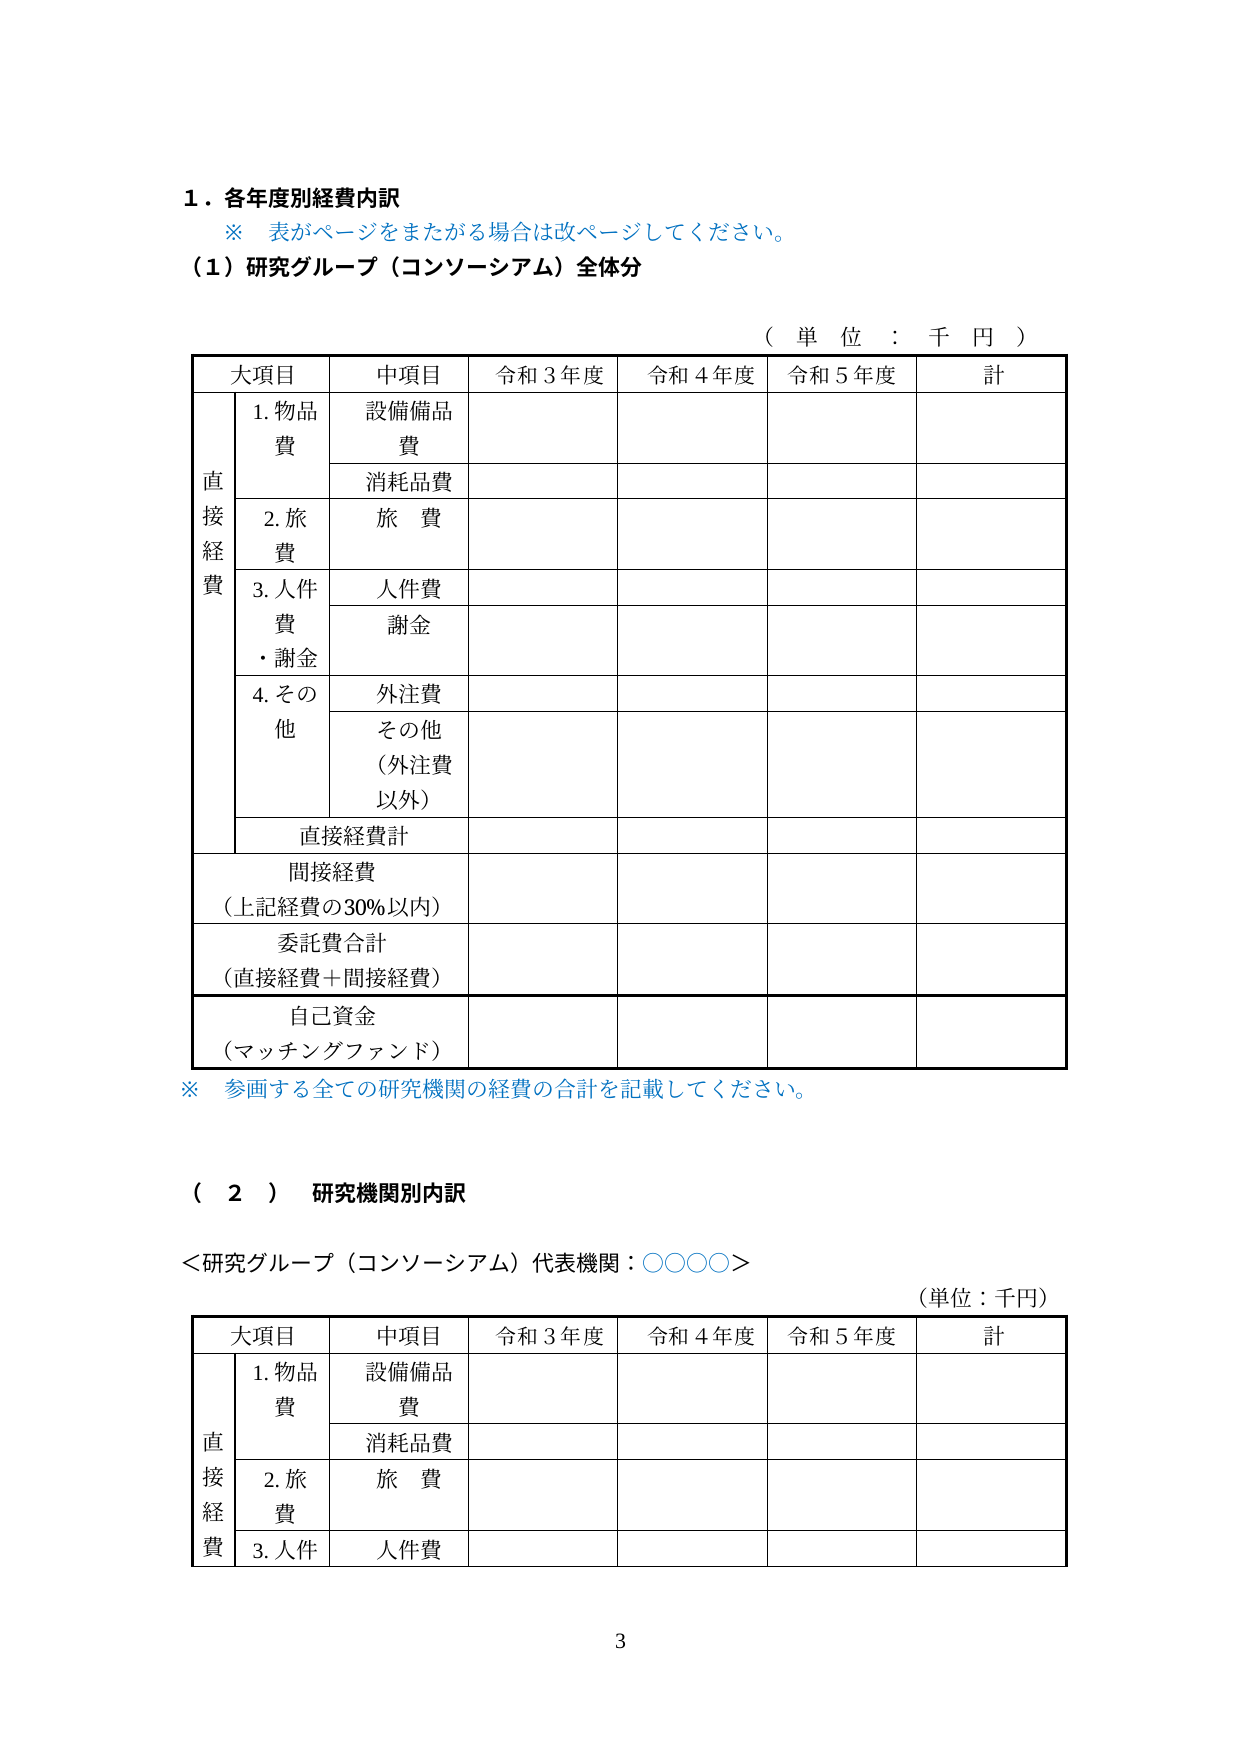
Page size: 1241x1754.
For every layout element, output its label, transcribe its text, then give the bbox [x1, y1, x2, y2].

table_cell [917, 393, 1065, 462]
text １．各年度別経費内訳 [181, 179, 1060, 214]
text （単位：千円） [181, 1279, 1060, 1314]
table_cell 設備備品費 [330, 393, 468, 462]
table_cell [768, 393, 916, 462]
table_cell [917, 712, 1065, 817]
table_cell 直 接 経 費 [194, 393, 234, 852]
table_cell [917, 924, 1065, 994]
table_cell 消耗品費 [330, 1424, 468, 1459]
table_cell [917, 676, 1065, 711]
table_cell 4.その他 [236, 676, 329, 817]
table_cell その他（外注費以外） [330, 712, 468, 817]
table_cell [917, 570, 1065, 605]
table_cell [469, 1354, 617, 1423]
table_cell [618, 1531, 767, 1566]
table_header 計 [917, 357, 1065, 392]
table_cell 1.物品費 [236, 1354, 329, 1459]
table_cell [469, 818, 617, 852]
table_cell [768, 997, 916, 1067]
table_cell [768, 1424, 916, 1459]
table_header 大項目 [194, 357, 329, 392]
table_cell [469, 712, 617, 817]
table_cell [618, 606, 767, 675]
table_cell 人件費 [330, 570, 468, 605]
table_cell [469, 854, 617, 923]
table_cell [469, 499, 617, 569]
table_header 令和４年度 [618, 357, 767, 392]
table_header 令和５年度 [768, 1318, 916, 1352]
table_cell [768, 464, 916, 498]
table_cell 旅 費 [330, 499, 468, 569]
table_cell [469, 606, 617, 675]
table_cell [917, 499, 1065, 569]
table_cell [618, 712, 767, 817]
table_cell 外注費 [330, 676, 468, 711]
table_cell 謝金 [330, 606, 468, 675]
text ※ 参画する全ての研究機関の経費の合計を記載してください。 [181, 1070, 1060, 1105]
table_cell 設備備品費 [330, 1354, 468, 1423]
table_cell [618, 393, 767, 462]
table_cell [618, 1460, 767, 1530]
table_cell 2.旅 費 [236, 499, 329, 569]
table_cell [917, 818, 1065, 852]
table_cell [469, 1531, 617, 1566]
table_cell 3.人件費 ・謝金 [236, 570, 329, 675]
table_cell [917, 606, 1065, 675]
table_cell [618, 499, 767, 569]
table_cell 1.物品費 [236, 393, 329, 498]
table_cell 直 接 経 費 [194, 1354, 234, 1566]
table_cell [469, 570, 617, 605]
table_cell [768, 818, 916, 852]
text ＜研究グループ（コンソーシアム）代表機関：○○○○＞ [181, 1245, 1060, 1279]
table_header 令和４年度 [618, 1318, 767, 1352]
table_header 令和３年度 [469, 1318, 617, 1352]
table_cell [768, 712, 916, 817]
table_cell [768, 606, 916, 675]
table_cell [768, 499, 916, 569]
table_cell 人件費 [330, 1531, 468, 1566]
text （１）研究グループ（コンソーシアム）全体分 [181, 249, 1060, 284]
table_cell [618, 818, 767, 852]
table_header 令和３年度 [469, 357, 617, 392]
table_header 中項目 [330, 357, 468, 392]
table_cell [469, 1424, 617, 1459]
table_cell 直接経費計 [236, 818, 468, 852]
table_cell [917, 997, 1065, 1067]
table_cell [917, 854, 1065, 923]
table_cell 間接経費 （上記経費の30%以内） [194, 854, 468, 923]
table_cell [917, 1531, 1065, 1566]
table_cell [917, 464, 1065, 498]
table_header 令和５年度 [768, 357, 916, 392]
table_cell [618, 464, 767, 498]
table_header 計 [917, 1318, 1065, 1352]
table_cell [768, 1531, 916, 1566]
text ※ 表がページをまたがる場合は改ページしてください。 [181, 214, 1060, 249]
table_cell [469, 464, 617, 498]
table_cell [469, 393, 617, 462]
table_header 中項目 [330, 1318, 468, 1352]
table_cell 旅 費 [330, 1460, 468, 1530]
table_cell [768, 924, 916, 994]
table_cell [469, 924, 617, 994]
table_cell [768, 676, 916, 711]
table_cell 3.人件費 ・謝金 [236, 1531, 329, 1566]
table_cell [618, 676, 767, 711]
table_cell [618, 854, 767, 923]
table_header 大項目 [194, 1318, 329, 1352]
text （２）研究機関別内訳 [181, 1175, 1060, 1210]
table_cell [917, 1424, 1065, 1459]
text （単位：千円） [181, 319, 1060, 353]
table_cell [618, 1424, 767, 1459]
table_cell [917, 1354, 1065, 1423]
table_cell 消耗品費 [330, 464, 468, 498]
table_cell [618, 1354, 767, 1423]
table_cell [917, 1460, 1065, 1530]
table_cell [469, 1460, 617, 1530]
table_cell 委託費合計 （直接経費＋間接経費） [194, 924, 468, 994]
table_cell [469, 676, 617, 711]
table_cell [618, 924, 767, 994]
table_cell [768, 1460, 916, 1530]
table_cell 2.旅 費 [236, 1460, 329, 1530]
table_cell [768, 854, 916, 923]
table_cell [618, 570, 767, 605]
table_cell [768, 570, 916, 605]
table_cell [768, 1354, 916, 1423]
table_cell [469, 997, 617, 1067]
table_cell 自己資金 （マッチングファンド） [194, 997, 468, 1067]
table_cell [618, 997, 767, 1067]
